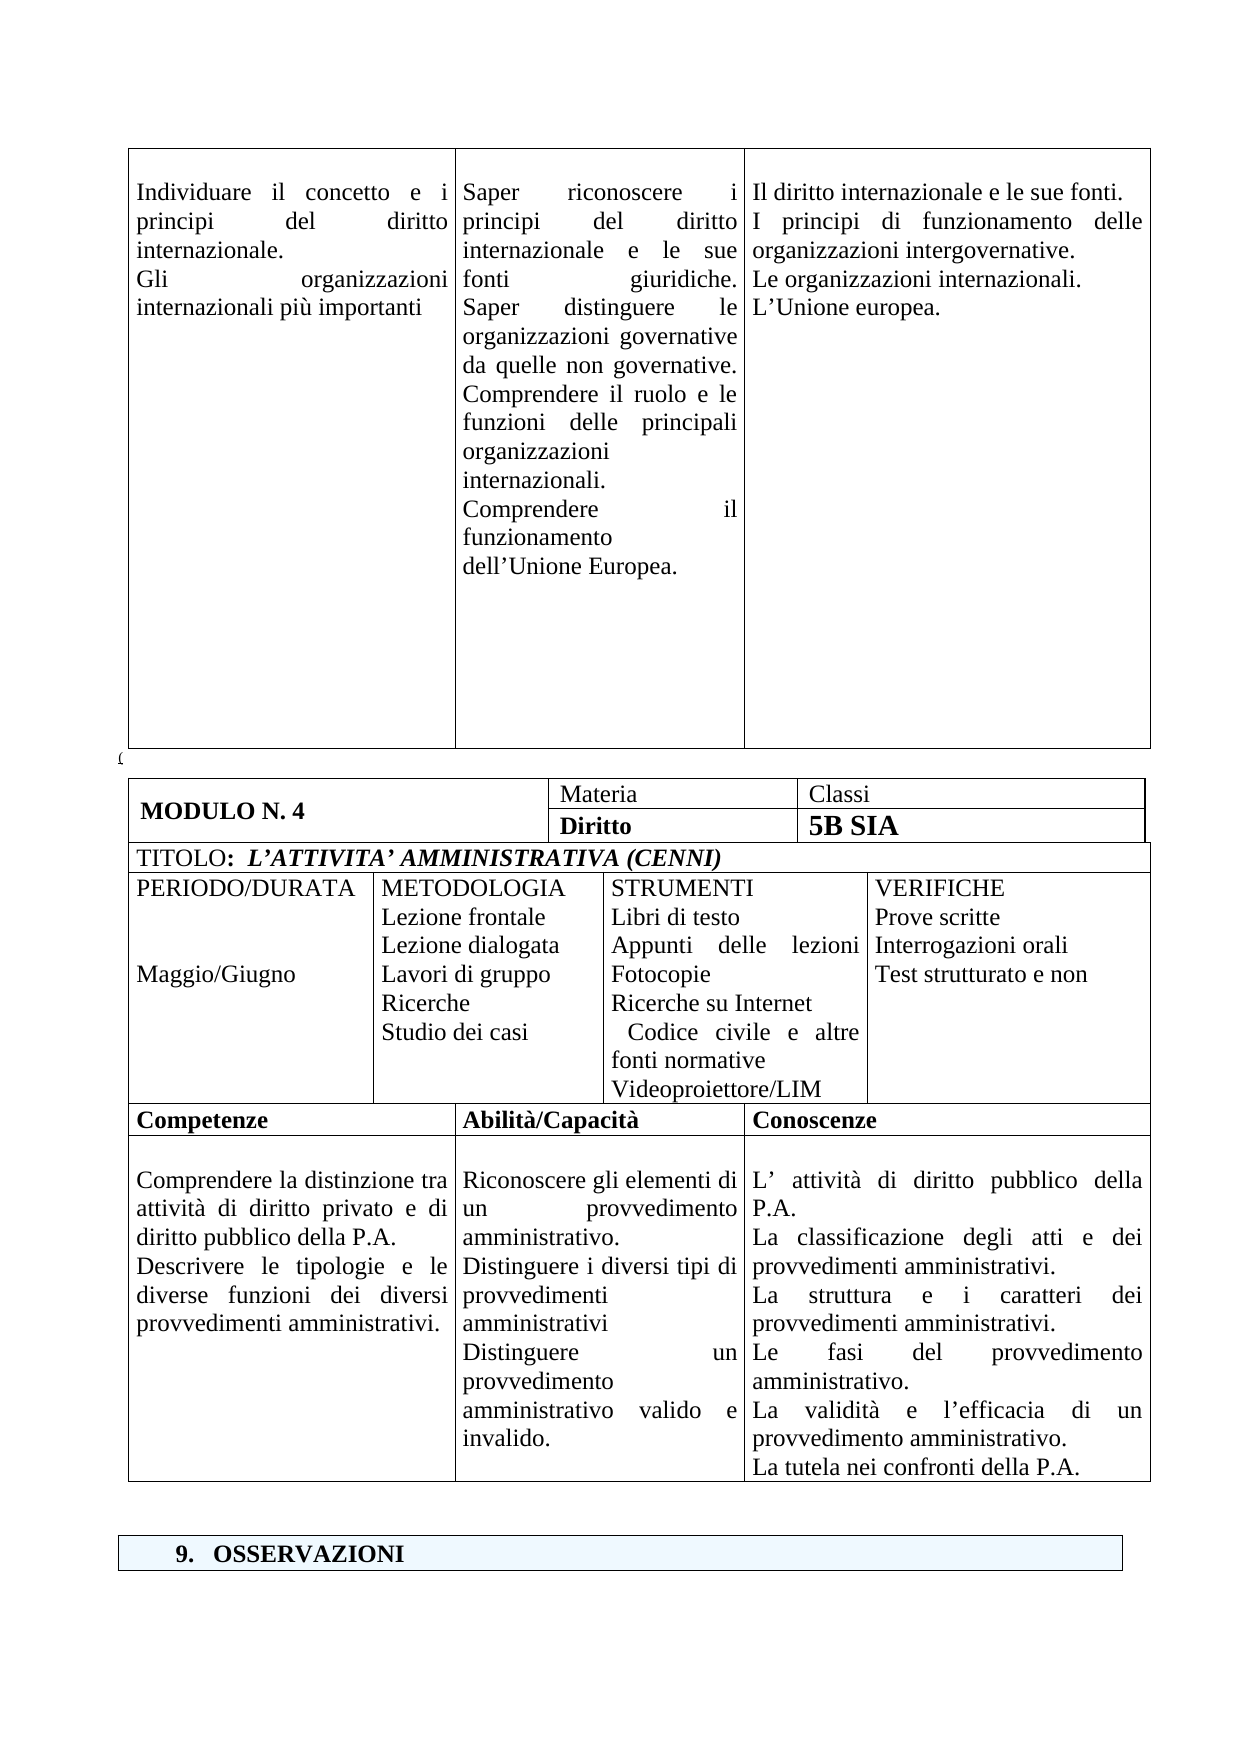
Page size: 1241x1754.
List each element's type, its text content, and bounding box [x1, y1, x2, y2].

text ( [118, 749, 1122, 778]
table_cell STRUMENTI Libri di testo Appunti delle lezioni Fotocopie Ricerche su Internet Codice civile e altre fonti normative Videoproiettore/LIM [604, 873, 867, 1103]
table_header Materia [549, 779, 797, 807]
table_cell Abilità/Capacità [456, 1104, 744, 1135]
table_cell Saper riconoscere i principi del diritto internazionale e le sue fonti giuridiche. Saper distinguere le organizzazioni governative da quelle non governative. Comprendere il ruolo e le funzioni delle principali organizzazioni internazionali. Comprendere il funzionamento dell’Unione Europea. [456, 149, 744, 748]
table_cell VERIFICHE Prove scritte Interrogazioni orali Test strutturato e non [868, 873, 1150, 1103]
table_cell Riconoscere gli elementi di un provvedimento amministrativo. Distinguere i diversi tipi di provvedimenti amministrativi Distinguere un provvedimento amministrativo valido e invalido. [456, 1136, 744, 1481]
table_cell TITOLO: L’ATTIVITA’ AMMINISTRATIVA (CENNI) [129, 843, 1150, 872]
table_cell Individuare il concetto e i principi del diritto internazionale. Gli organizzazioni internazionali più importanti [129, 149, 455, 748]
table_cell METODOLOGIA Lezione frontale Lezione dialogata Lavori di gruppo Ricerche Studio dei casi [374, 873, 603, 1103]
table_cell 5B SIA [798, 809, 1144, 842]
table_cell Il diritto internazionale e le sue fonti. I principi di funzionamento delle organizzazioni intergovernative. Le organizzazioni internazionali. L’Unione europea. [745, 149, 1150, 748]
table_header MODULO N. 4 [129, 779, 548, 842]
table_header OSSERVAZIONI [119, 1536, 1122, 1570]
table_cell L’ attività di diritto pubblico della P.A. La classificazione degli atti e dei provvedimenti amministrativi. La struttura e i caratteri dei provvedimenti amministrativi. Le fasi del provvedimento amministrativo. La validità e l’efficacia di un provvedimento amministrativo. La tutela nei confronti della P.A. [745, 1136, 1150, 1481]
table_cell Competenze [129, 1104, 455, 1135]
table_cell Comprendere la distinzione tra attività di diritto privato e di diritto pubblico della P.A. Descrivere le tipologie e le diverse funzioni dei diversi provvedimenti amministrativi. [129, 1136, 455, 1481]
table_cell PERIODO/DURATA Maggio/Giugno [129, 873, 373, 1103]
table_header Classi [798, 779, 1144, 807]
table_cell Diritto [549, 809, 797, 842]
table_cell Conoscenze [745, 1104, 1150, 1135]
